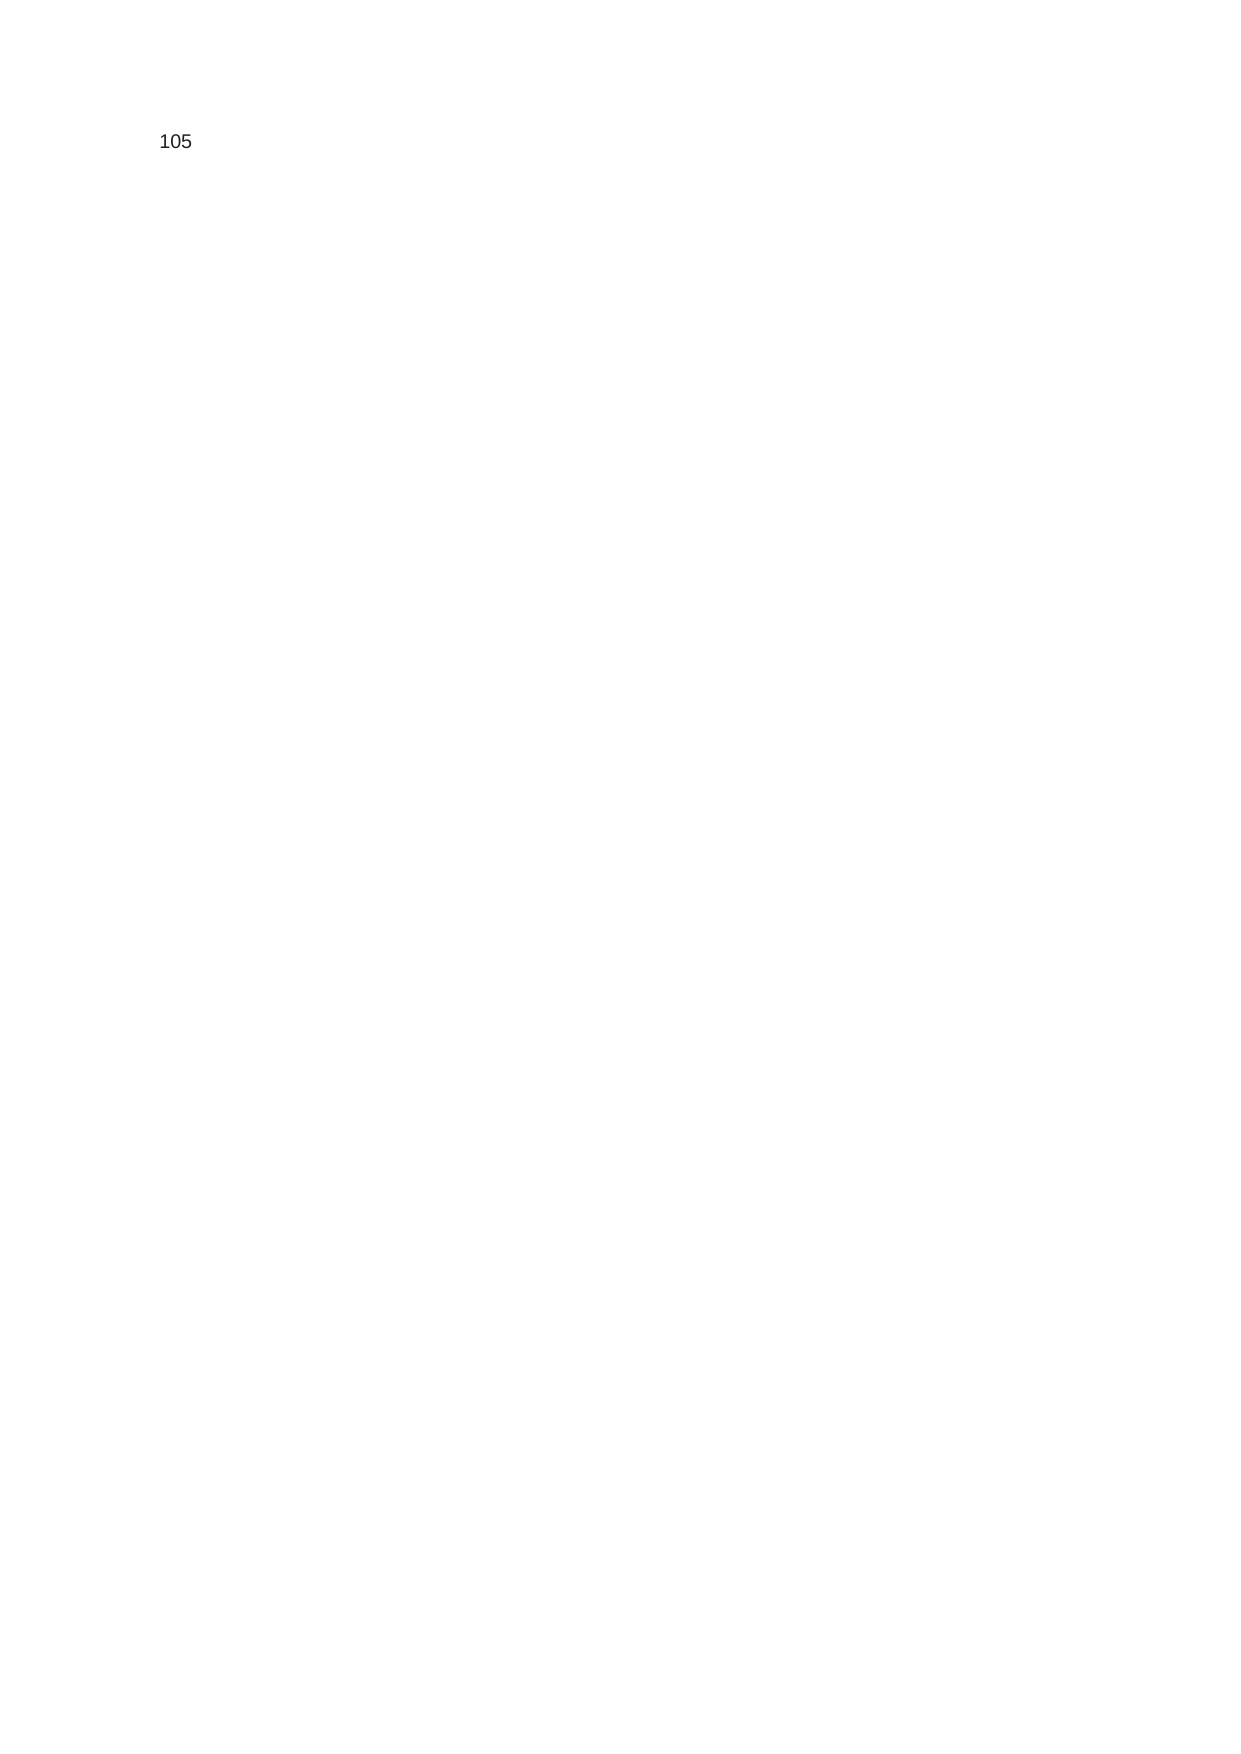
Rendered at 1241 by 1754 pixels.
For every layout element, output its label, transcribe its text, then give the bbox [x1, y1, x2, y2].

text 105 [159, 130, 844, 153]
